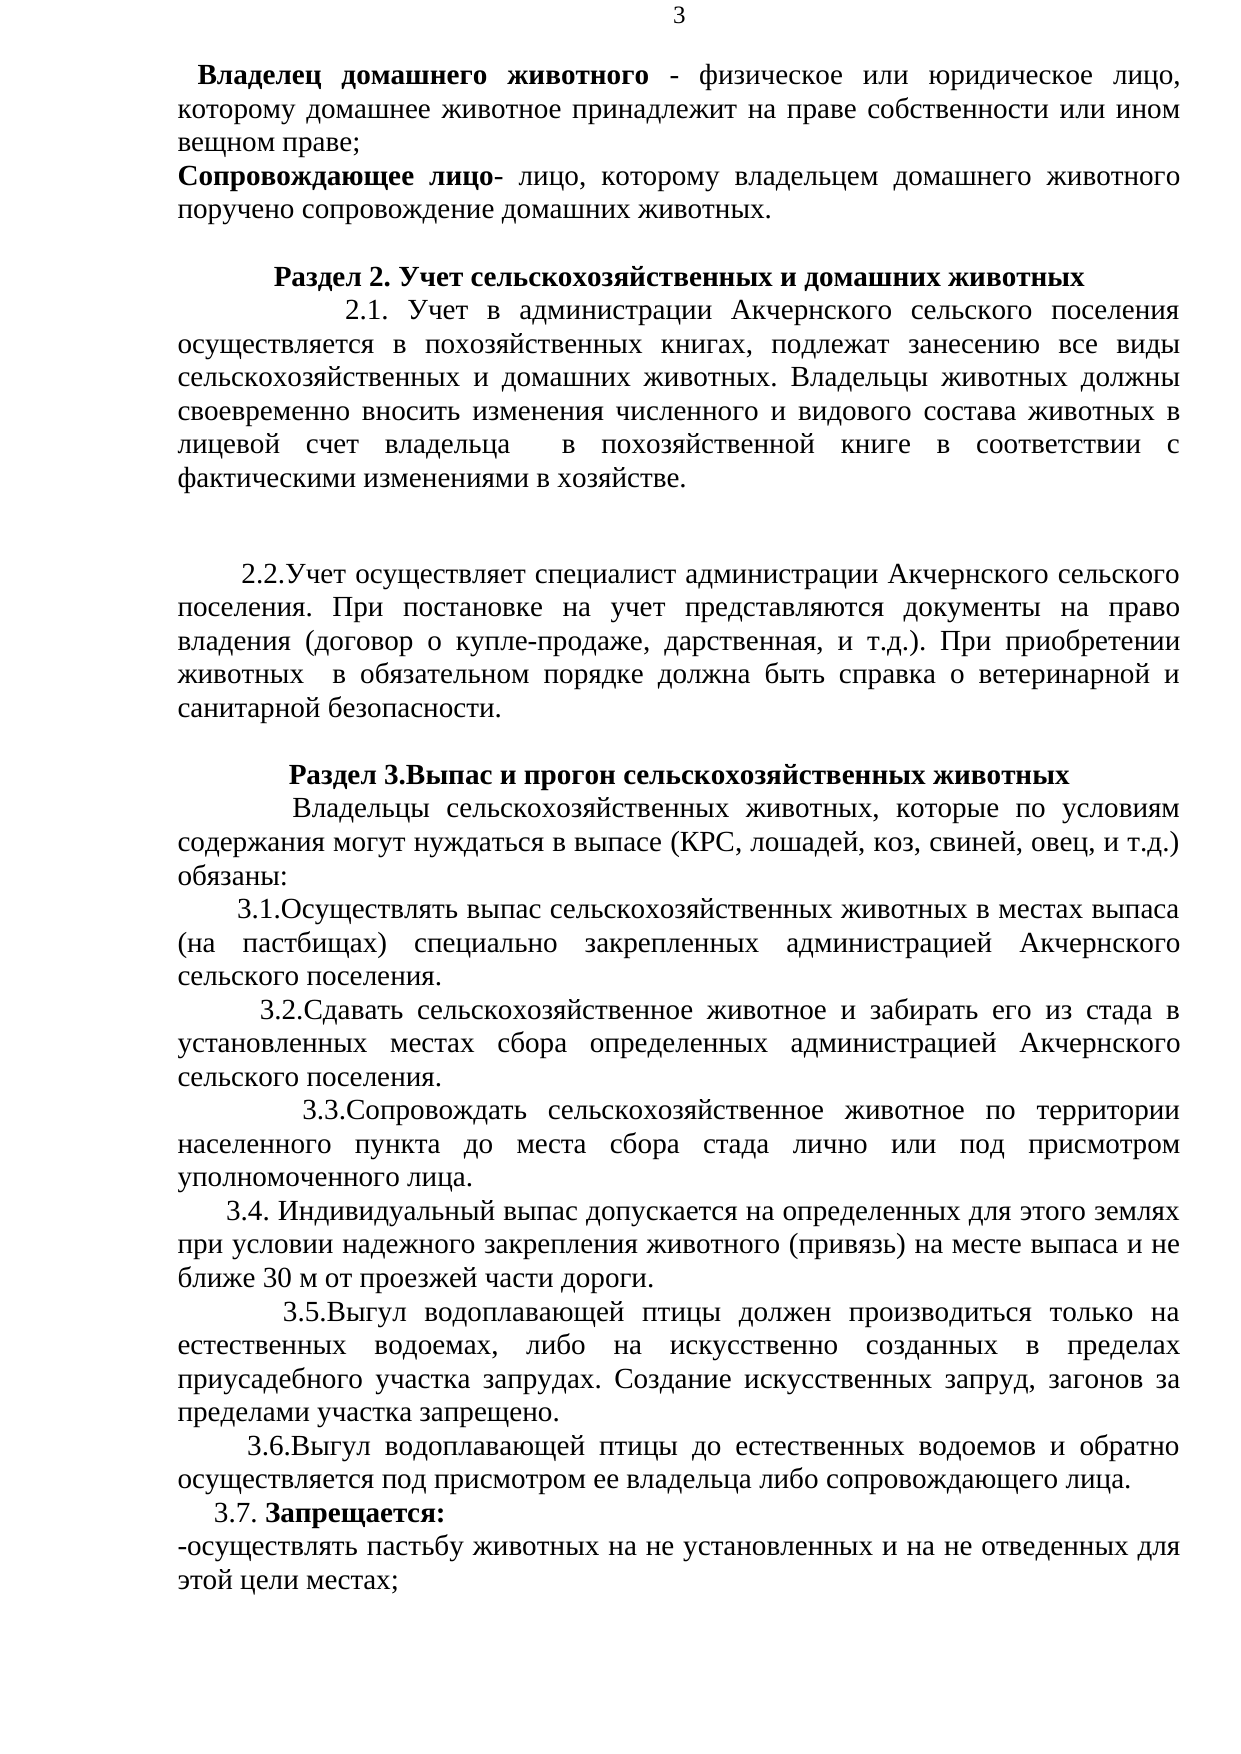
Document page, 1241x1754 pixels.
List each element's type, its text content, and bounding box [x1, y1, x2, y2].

text 3.2.Сдавать сельскохозяйственное животное и забирать его из стада в установленных местах сбора определенных администрацией Акчернского сельского поселения. [177, 992, 1181, 1092]
text 3.6.Выгул водоплавающей птицы до естественных водоемов и обратно осуществляется под присмотром ее владельца либо сопровождающего лица. [177, 1428, 1181, 1495]
text 3.3.Сопровождать сельскохозяйственное животное по территории населенного пункта до места сбора стада лично или под присмотром уполномоченного лица. [177, 1092, 1181, 1193]
text Раздел 2. Учет сельскохозяйственных и домашних животных [177, 259, 1181, 292]
text 2.2.Учет осуществляет специалист администрации Акчернского сельского поселения. При постановке на учет представляются документы на право владения (договор о купле-продаже, дарственная, и т.д.). При приобретении животных в обязательном порядке должна быть справка о ветеринарной и санитарной безопасности. [177, 556, 1181, 723]
text 3.1.Осуществлять выпас сельскохозяйственных животных в местах выпаса (на пастбищах) специально закрепленных администрацией Акчернского сельского поселения. [177, 891, 1181, 992]
text -осуществлять пастьбу животных на не установленных и на не отведенных для этой цели местах; [177, 1528, 1181, 1596]
text Владелец домашнего животного - физическое или юридическое лицо, которому домашнее животное принадлежит на праве собственности или ином вещном праве; [177, 57, 1181, 158]
text 3.7. Запрещается: [177, 1495, 1181, 1528]
text 3.4. Индивидуальный выпас допускается на определенных для этого землях при условии надежного закрепления животного (привязь) на месте выпаса и не ближе 30 м от проезжей части дороги. [177, 1193, 1181, 1294]
text Сопровождающее лицо- лицо, которому владельцем домашнего животного поручено сопровождение домашних животных. [177, 158, 1181, 225]
text Раздел 3.Выпас и прогон сельскохозяйственных животных [177, 757, 1181, 791]
text 3.5.Выгул водоплавающей птицы должен производиться только на естественных водоемах, либо на искусственно созданных в пределах приусадебного участка запрудах. Создание искусственных запруд, загонов за пределами участка запрещено. [177, 1294, 1181, 1428]
text 2.1. Учет в администрации Акчернского сельского поселения осуществляется в похозяйственных книгах, подлежат занесению все виды сельскохозяйственных и домашних животных. Владельцы животных должны своевременно вносить изменения численного и видового состава животных в лицевой счет владельца в похозяйственной книге в соответствии с фактическими изменениями в хозяйстве. [177, 292, 1181, 493]
text Владельцы сельскохозяйственных животных, которые по условиям содержания могут нуждаться в выпасе (КРС, лошадей, коз, свиней, овец, и т.д.) обязаны: [177, 791, 1181, 891]
